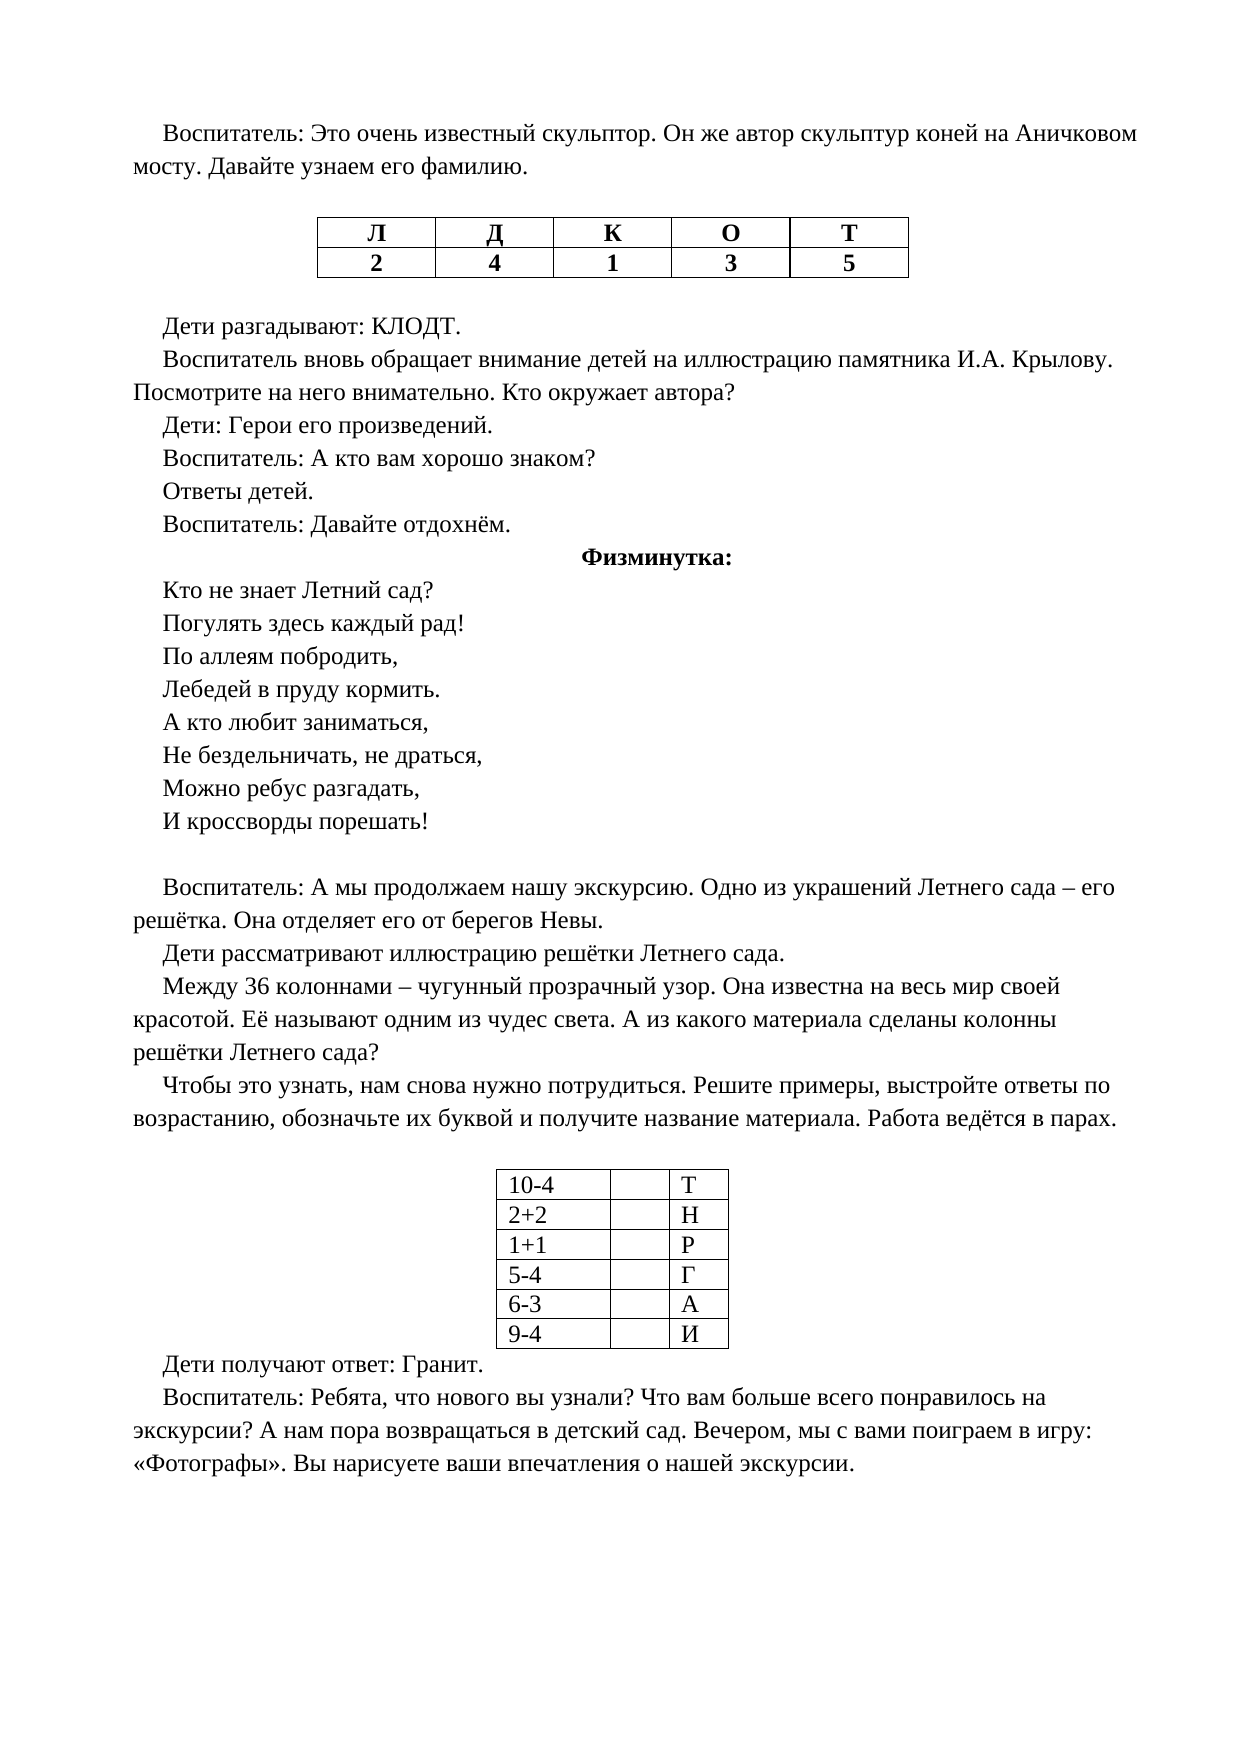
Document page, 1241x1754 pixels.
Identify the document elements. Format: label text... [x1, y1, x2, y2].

table_header Т [670, 1170, 728, 1199]
text Воспитатель: Ребята, что нового вы узнали? Что вам больше всего понравилось на экскурсии? А нам пора возвращаться в детский сад. Вечером, мы с вами поиграем в игру: «Фотографы». Вы нарисуете ваши впечатления о нашей экскурсии. [133, 1382, 1152, 1477]
list Чтобы это узнать, нам снова нужно потрудиться. Решите примеры, выстройте ответы по возрастанию, обозначьте их буквой и получите название материала. Работа ведётся в парах. [133, 1070, 1152, 1132]
list Можно ребус разгадать, [133, 773, 1152, 802]
table_cell 4 [436, 248, 553, 277]
list Лебедей в пруду кормить. [133, 674, 1152, 703]
table_cell 6-3 [497, 1290, 610, 1318]
table_header Л [318, 218, 435, 247]
list Между 36 колоннами – чугунный прозрачный узор. Она известна на весь мир своей красотой. Её называют одним из чудес света. А из какого материала сделаны колонны решётки Летнего сада? [133, 971, 1152, 1066]
table_cell 2+2 [497, 1200, 610, 1229]
table_header [611, 1170, 669, 1199]
list А кто любит заниматься, [133, 707, 1152, 736]
table_cell [611, 1319, 669, 1348]
list Дети разгадывают: КЛОДТ. [133, 311, 1152, 339]
table_header Д [436, 218, 553, 247]
table_cell [611, 1200, 669, 1229]
table_cell Р [670, 1230, 728, 1259]
text Дети получают ответ: Гранит. [133, 1349, 1152, 1378]
list Воспитатель вновь обращает внимание детей на иллюстрацию памятника И.А. Крылову. Посмотрите на него внимательно. Кто окружает автора? [133, 344, 1152, 406]
list Воспитатель: Это очень известный скульптор. Он же автор скульптур коней на Аничковом мосту. Давайте узнаем его фамилию. [133, 118, 1152, 180]
table_cell Н [670, 1200, 728, 1229]
list Физминутка: [133, 542, 1152, 571]
list Ответы детей. [133, 476, 1152, 505]
table_header Т [791, 218, 908, 247]
table_cell 5 [791, 248, 908, 277]
table_cell 1 [554, 248, 671, 277]
list Воспитатель: Давайте отдохнём. [133, 509, 1152, 538]
list Погулять здесь каждый рад! [133, 608, 1152, 637]
table_header 10-4 [497, 1170, 610, 1199]
table_cell А [670, 1290, 728, 1318]
list По аллеям побродить, [133, 641, 1152, 670]
list Кто не знает Летний сад? [133, 575, 1152, 604]
table_cell [611, 1230, 669, 1259]
table_cell 5-4 [497, 1260, 610, 1288]
table_cell 2 [318, 248, 435, 277]
list Дети рассматривают иллюстрацию решётки Летнего сада. [133, 938, 1152, 967]
list Дети: Герои его произведений. [133, 410, 1152, 439]
table_cell 9-4 [497, 1319, 610, 1348]
list И кроссворды порешать! [133, 806, 1152, 835]
table_cell Г [670, 1260, 728, 1288]
list Не бездельничать, не драться, [133, 740, 1152, 769]
list Воспитатель: А кто вам хорошо знаком? [133, 443, 1152, 472]
table_cell [611, 1260, 669, 1288]
table_cell И [670, 1319, 728, 1348]
table_header О [672, 218, 789, 247]
table_cell 3 [672, 248, 789, 277]
table_cell [611, 1290, 669, 1318]
list Воспитатель: А мы продолжаем нашу экскурсию. Одно из украшений Летнего сада – его решётка. Она отделяет его от берегов Невы. [133, 872, 1152, 934]
table_header К [554, 218, 671, 247]
table_cell 1+1 [497, 1230, 610, 1259]
